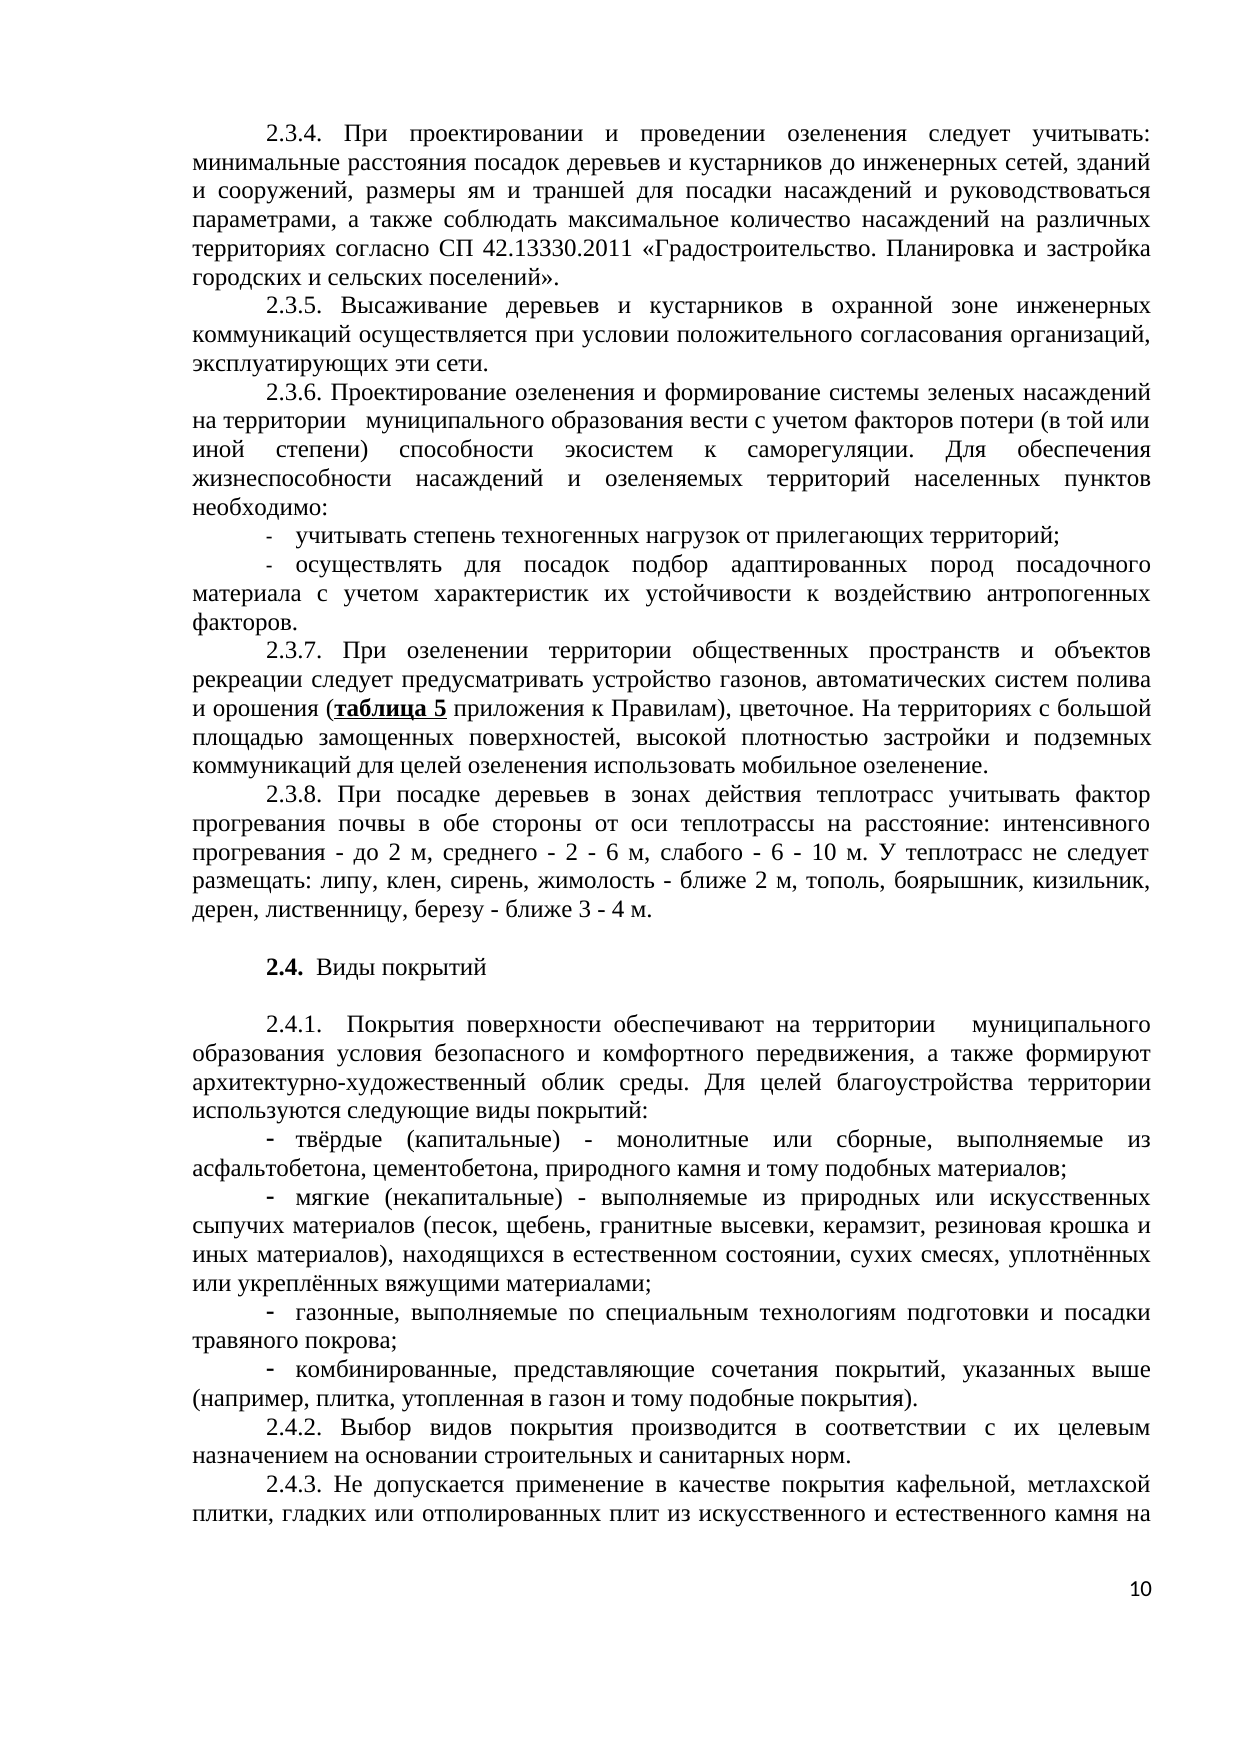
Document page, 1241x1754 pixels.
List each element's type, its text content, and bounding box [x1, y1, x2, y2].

text 2.3.7. При озеленении территории общественных пространств и объектов рекреации следует предусматривать устройство газонов, автоматических систем полива и орошения (таблица 5 приложения к Правилам), цветочное. На территориях с большой площадью замощенных поверхностей, высокой плотностью застройки и подземных коммуникаций для целей озеленения использовать мобильное озеленение. [192, 636, 1152, 779]
text 2.3.5. Высаживание деревьев и кустарников в охранной зоне инженерных коммуникаций осуществляется при условии положительного согласования организаций, эксплуатирующих эти сети. [192, 291, 1152, 377]
text 2.3.8. При посадке деревьев в зонах действия теплотрасс учитывать фактор прогревания почвы в обе стороны от оси теплотрассы на расстояние: интенсивного прогревания - до 2 м, среднего - 2 - 6 м, слабого - 6 - 10 м. У теплотрасс не следует размещать: липу, клен, сирень, жимолость - ближе 2 м, тополь, боярышник, кизильник, дерен, лиственницу, березу - ближе 3 - 4 м. [192, 779, 1152, 923]
list мягкие (некапитальные) - выполняемые из природных или искусственных сыпучих материалов (песок, щебень, гранитные высевки, керамзит, резиновая крошка и иных материалов), находящихся в естественном состоянии, сухих смесях, уплотнённых или укреплённых вяжущими материалами; [192, 1182, 1152, 1297]
list газонные, выполняемые по специальным технологиям подготовки и посадки травяного покрова; [192, 1297, 1152, 1354]
text 2.4.2. Выбор видов покрытия производится в соответствии с их целевым назначением на основании строительных и санитарных норм. [192, 1412, 1152, 1469]
list комбинированные, представляющие сочетания покрытий, указанных выше (например, плитка, утопленная в газон и тому подобные покрытия). [192, 1354, 1152, 1412]
text 2.3.4. При проектировании и проведении озеленения следует учитывать: минимальные расстояния посадок деревьев и кустарников до инженерных сетей, зданий и сооружений, размеры ям и траншей для посадки насаждений и руководствоваться параметрами, а также соблюдать максимальное количество насаждений на различных территориях согласно СП 42.13330.2011 «Градостроительство. Планировка и застройка городских и сельских поселений». [192, 118, 1152, 291]
list учитывать степень техногенных нагрузок от прилегающих территорий; [192, 521, 1152, 549]
list твёрдые (капитальные) - монолитные или сборные, выполняемые из асфальтобетона, цементобетона, природного камня и тому подобных материалов; [192, 1124, 1152, 1182]
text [192, 1469, 1152, 1527]
text 2.4. Виды покрытий [192, 952, 1152, 981]
list осуществлять для посадок подбор адаптированных пород посадочного материала с учетом характеристик их устойчивости к воздействию антропогенных факторов. [192, 549, 1152, 636]
text 2.4.1. Покрытия поверхности обеспечивают на территории муниципального образования условия безопасного и комфортного передвижения, а также формируют архитектурно-художественный облик среды. Для целей благоустройства территории используются следующие виды покрытий: [192, 1009, 1152, 1124]
text 2.3.6. Проектирование озеленения и формирование системы зеленых насаждений на территории муниципального образования вести с учетом факторов потери (в той или иной степени) способности экосистем к саморегуляции. Для обеспечения жизнеспособности насаждений и озеленяемых территорий населенных пунктов необходимо: [192, 377, 1152, 521]
